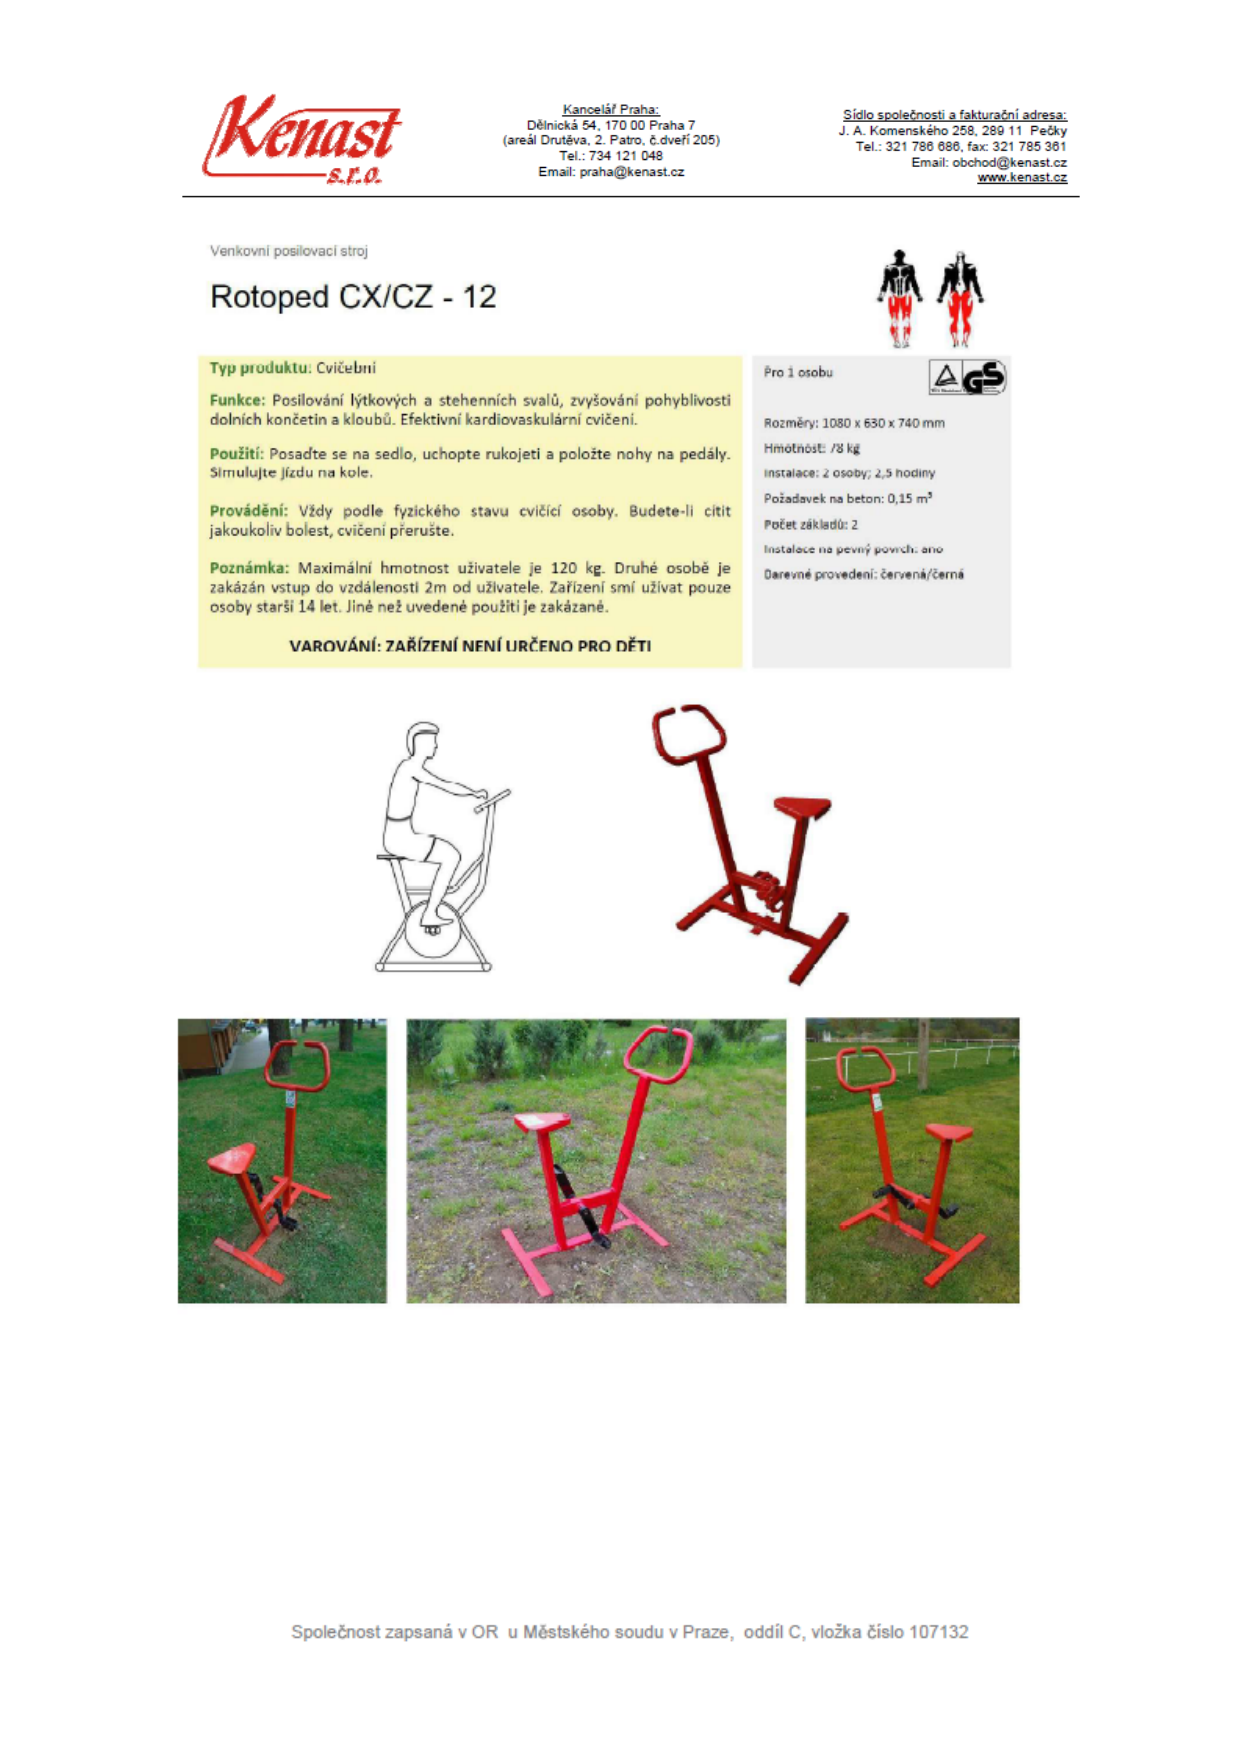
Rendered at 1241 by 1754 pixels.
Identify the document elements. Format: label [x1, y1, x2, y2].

picture [248, 1606, 992, 1653]
picture [147, 73, 1093, 212]
picture [147, 239, 1048, 1385]
